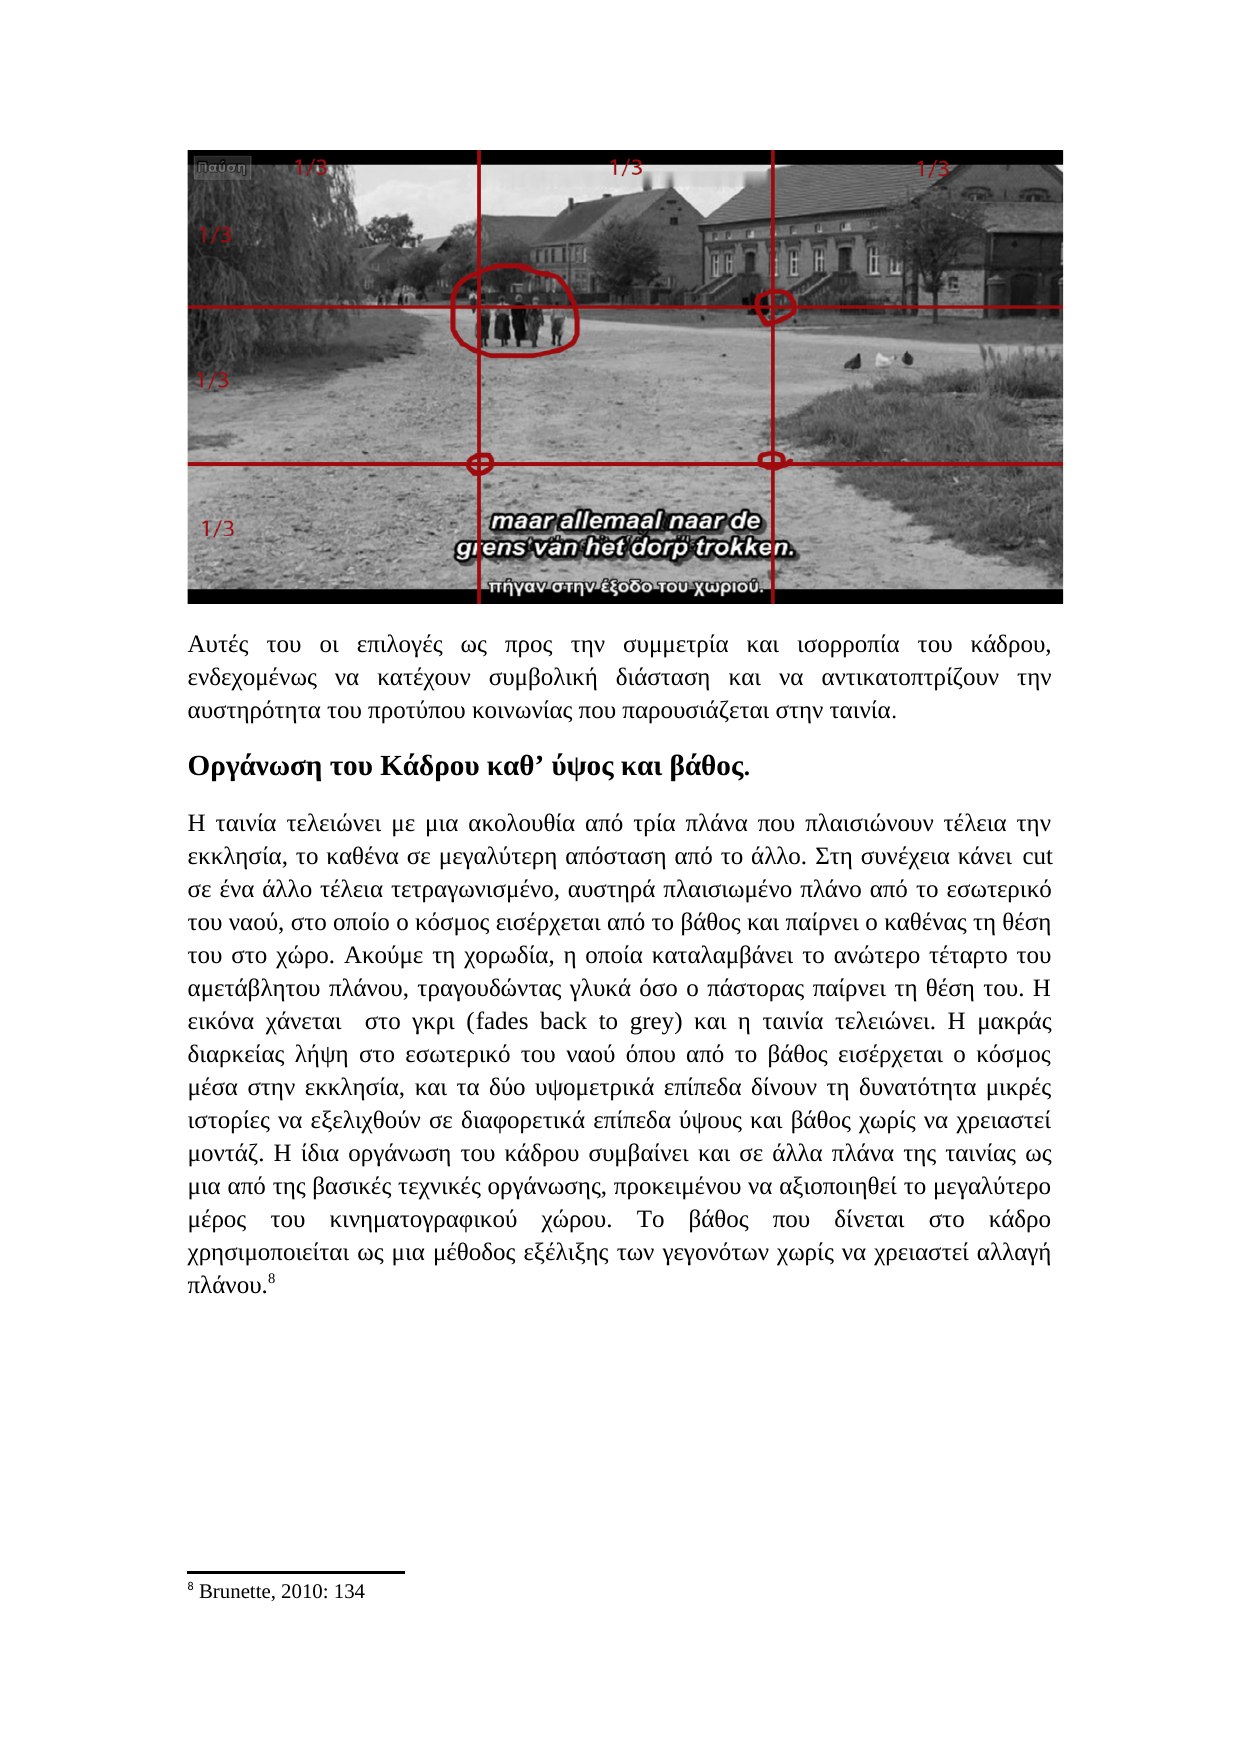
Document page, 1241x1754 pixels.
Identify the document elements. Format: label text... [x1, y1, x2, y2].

text Αυτές του οι επιλογές ως προς την συμμετρία και ισορροπία του κάδρου, ενδεχομένως να κατέχουν συμβολική διάσταση και να αντικατοπτρίζουν την αυστηρότητα του προτύπου κοινωνίας που παρουσιάζεται στην ταινία. [187, 629, 1053, 723]
text Η ταινία τελειώνει με μια ακολουθία από τρία πλάνα που πλαισιώνουν τέλεια την εκκλησία, το καθένα σε μεγαλύτερη απόσταση από το άλλο. Στη συνέχεια κάνει cut σε ένα άλλο τέλεια τετραγωνισμένο, αυστηρά πλαισιωμένο πλάνο από το εσωτερικό του ναού, στο οποίο ο κόσμος εισέρχεται από το βάθος και παίρνει ο καθένας τη θέση του στο χώρο. Ακούμε τη χορωδία, η οποία καταλαμβάνει το ανώτερο τέταρτο του αμετάβλητου πλάνου, τραγουδώντας γλυκά όσο ο πάστορας παίρνει τη θέση του. Η εικόνα χάνεται στο γκρι (fades back to grey) και η ταινία τελειώνει. Η μακράς διαρκείας λήψη στο εσωτερικό του ναού όπου από το βάθος εισέρχεται ο κόσμος μέσα στην εκκλησία, και τα δύο υψομετρικά επίπεδα δίνουν τη δυνατότητα μικρές ιστορίες να εξελιχθούν σε διαφορετικά επίπεδα ύψους και βάθος χωρίς να χρειαστεί μοντάζ. Η ίδια οργάνωση του κάδρου συμβαίνει και σε άλλα πλάνα της ταινίας ως μια από της βασικές τεχνικές οργάνωσης, προκειμένου να αξιοποιηθεί το μεγαλύτερο μέρος του κινηματογραφικού χώρου. Το βάθος που δίνεται στο κάδρο χρησιμοποιείται ως μια μέθοδος εξέλιξης των γεγονότων χωρίς να χρειαστεί αλλαγή πλάνου. [187, 808, 1053, 1299]
picture [187, 150, 1064, 604]
text Οργάνωση του Κάδρου καθ’ ύψος και βάθος. [187, 748, 1053, 782]
